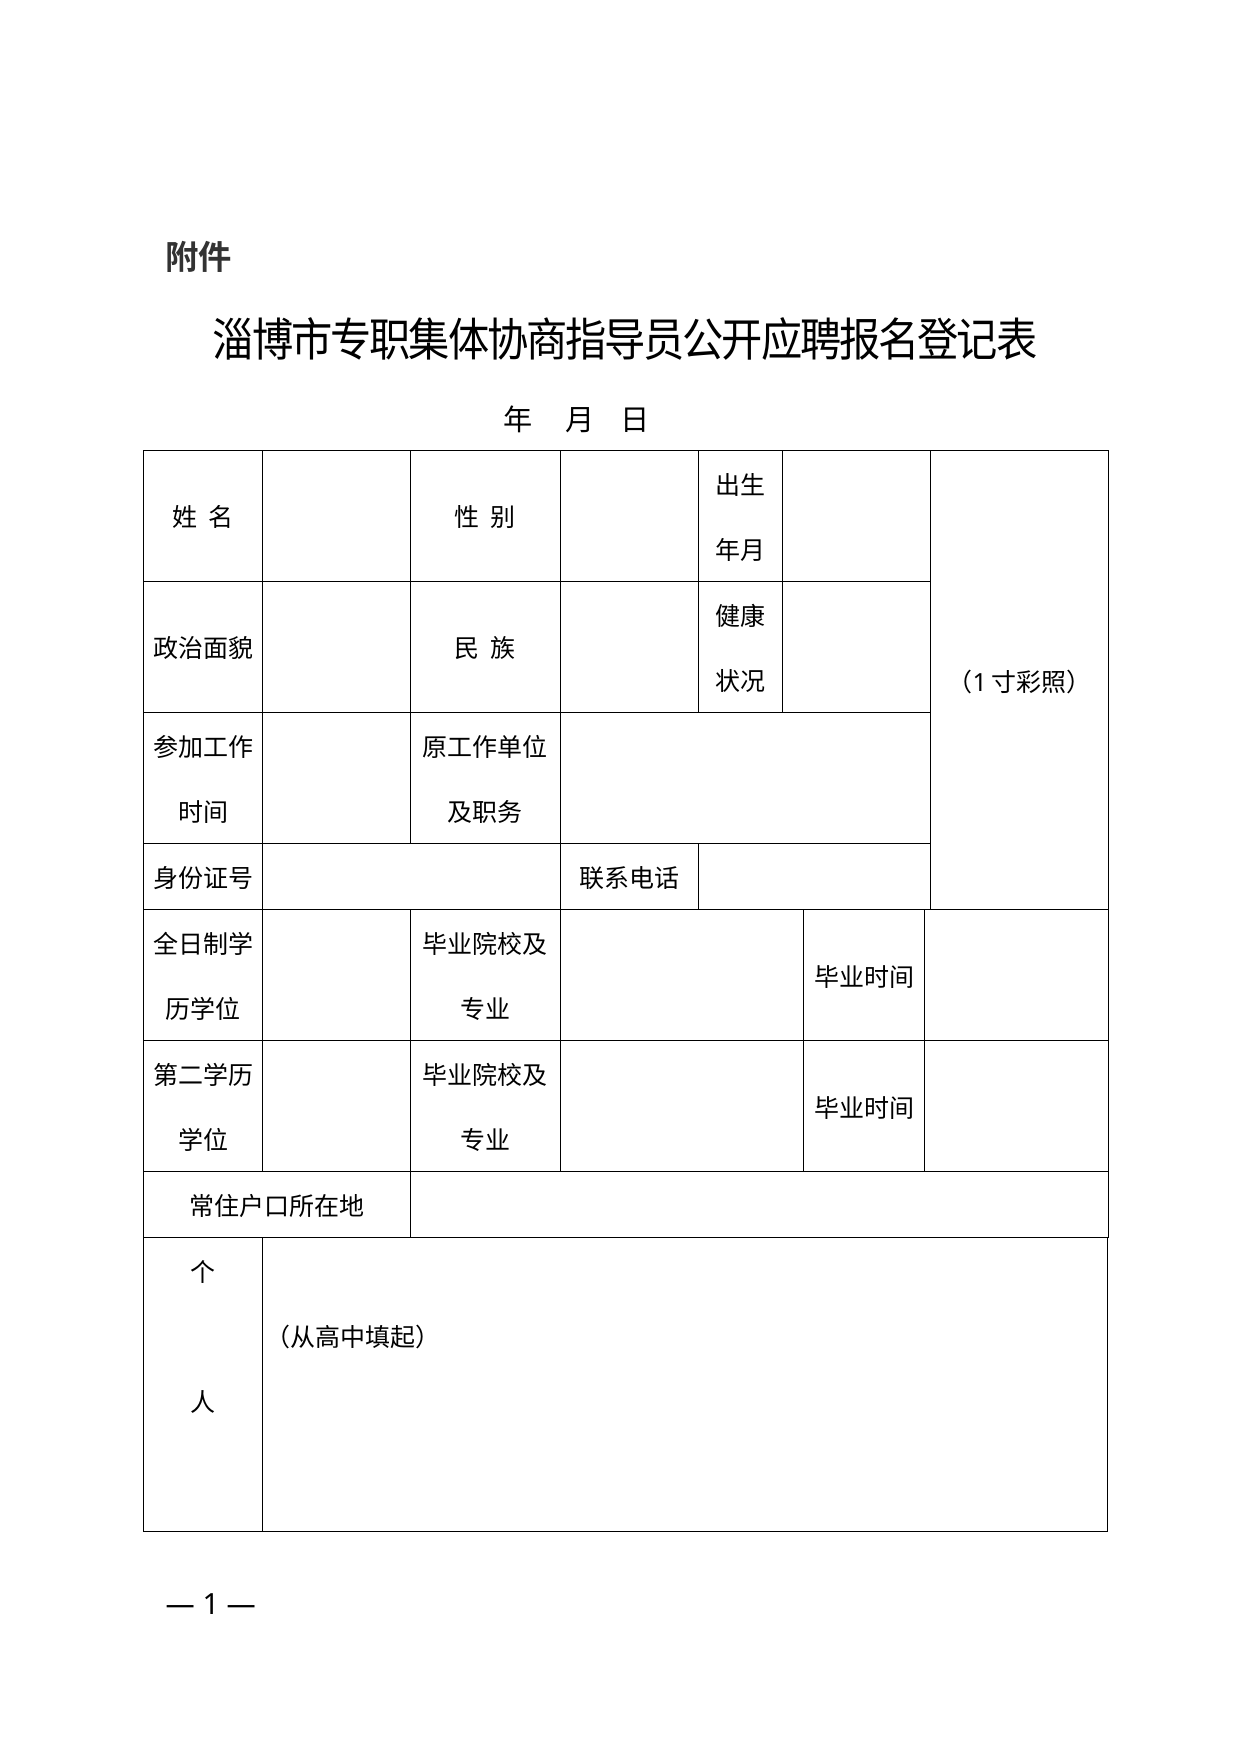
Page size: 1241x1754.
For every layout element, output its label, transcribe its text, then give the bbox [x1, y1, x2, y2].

table_header 性 别 [411, 451, 560, 581]
table_cell [561, 910, 803, 1040]
table_cell [263, 582, 410, 712]
table_cell [561, 582, 698, 712]
table_header [263, 451, 410, 581]
table_cell 第二学历学位 [144, 1041, 262, 1171]
table_cell [263, 910, 410, 1040]
table_cell 原工作单位及职务 [411, 713, 560, 843]
table_cell 联系电话 [561, 844, 698, 909]
table_cell [411, 1172, 1108, 1237]
table_cell 参加工作时间 [144, 713, 262, 843]
table_cell 毕业时间 [804, 1041, 924, 1171]
table_cell 全日制学历学位 [144, 910, 262, 1040]
table_header 出生 年月 [699, 451, 782, 581]
table_cell [925, 1041, 1108, 1171]
table_cell 个 人 简 历 [144, 1238, 262, 1531]
text 附件 [165, 222, 1087, 287]
table_cell [561, 1041, 803, 1171]
table_cell [263, 844, 560, 909]
table_cell 民 族 [411, 582, 560, 712]
table_cell [925, 910, 1108, 1040]
table_header [561, 451, 698, 581]
table_cell （从高中填起） [263, 1238, 1107, 1531]
table_cell 常住户口所在地 [144, 1172, 410, 1237]
table_header （1寸彩照） [931, 451, 1108, 909]
table_cell 毕业院校及专业 [411, 1041, 560, 1171]
table_cell 健康 状况 [699, 582, 782, 712]
table_cell [699, 844, 930, 909]
table_cell 身份证号 [144, 844, 262, 909]
table_cell [561, 713, 930, 843]
text 淄博市专职集体协商指导员公开应聘报名登记表 [165, 287, 1087, 385]
table_cell 毕业时间 [804, 910, 924, 1040]
table_cell 政治面貌 [144, 582, 262, 712]
table_cell 毕业院校及专业 [411, 910, 560, 1040]
table_cell [263, 1041, 410, 1171]
table_cell [783, 582, 930, 712]
table_cell [263, 713, 410, 843]
table_header 姓 名 [144, 451, 262, 581]
table_header [783, 451, 930, 581]
text 年 月 日 [165, 385, 1087, 450]
